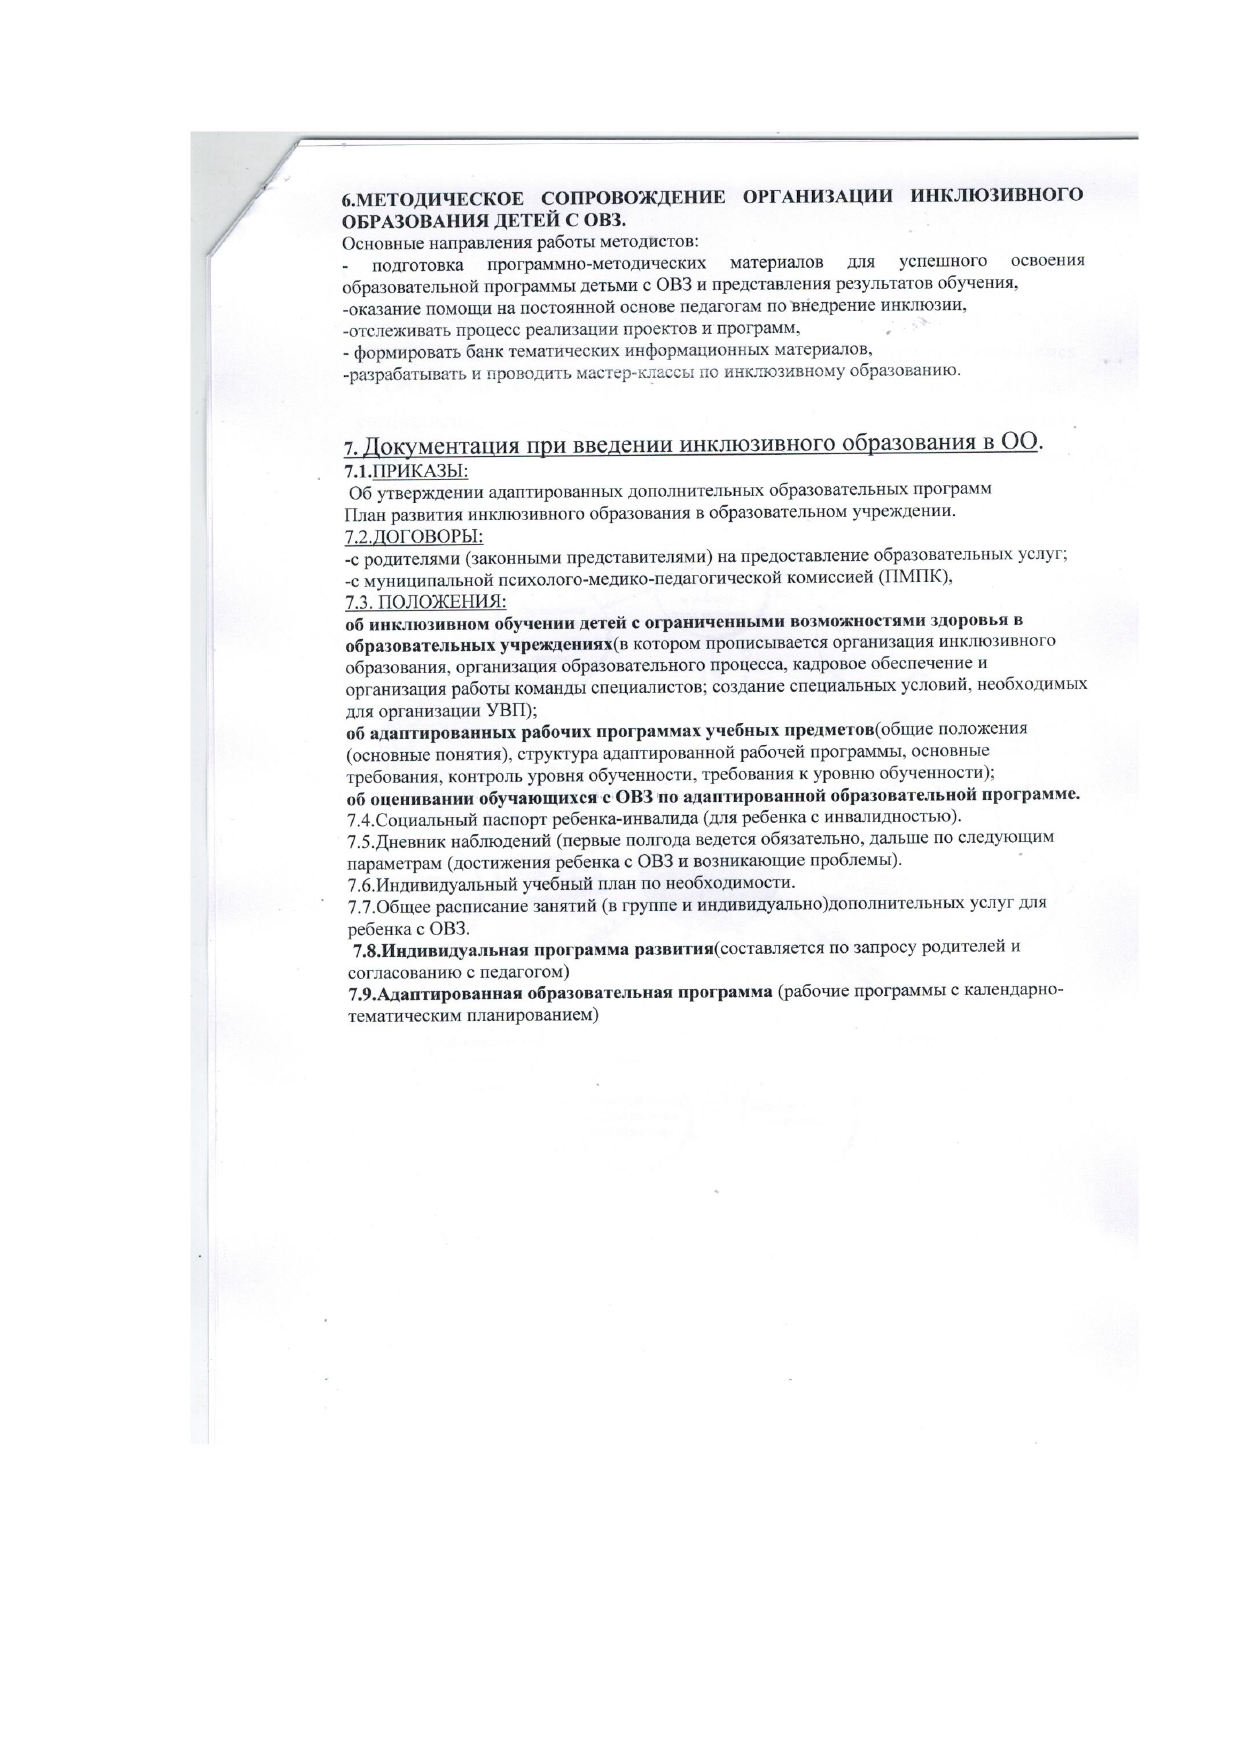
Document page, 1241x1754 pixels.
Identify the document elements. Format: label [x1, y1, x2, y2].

picture [177, 118, 1152, 1458]
